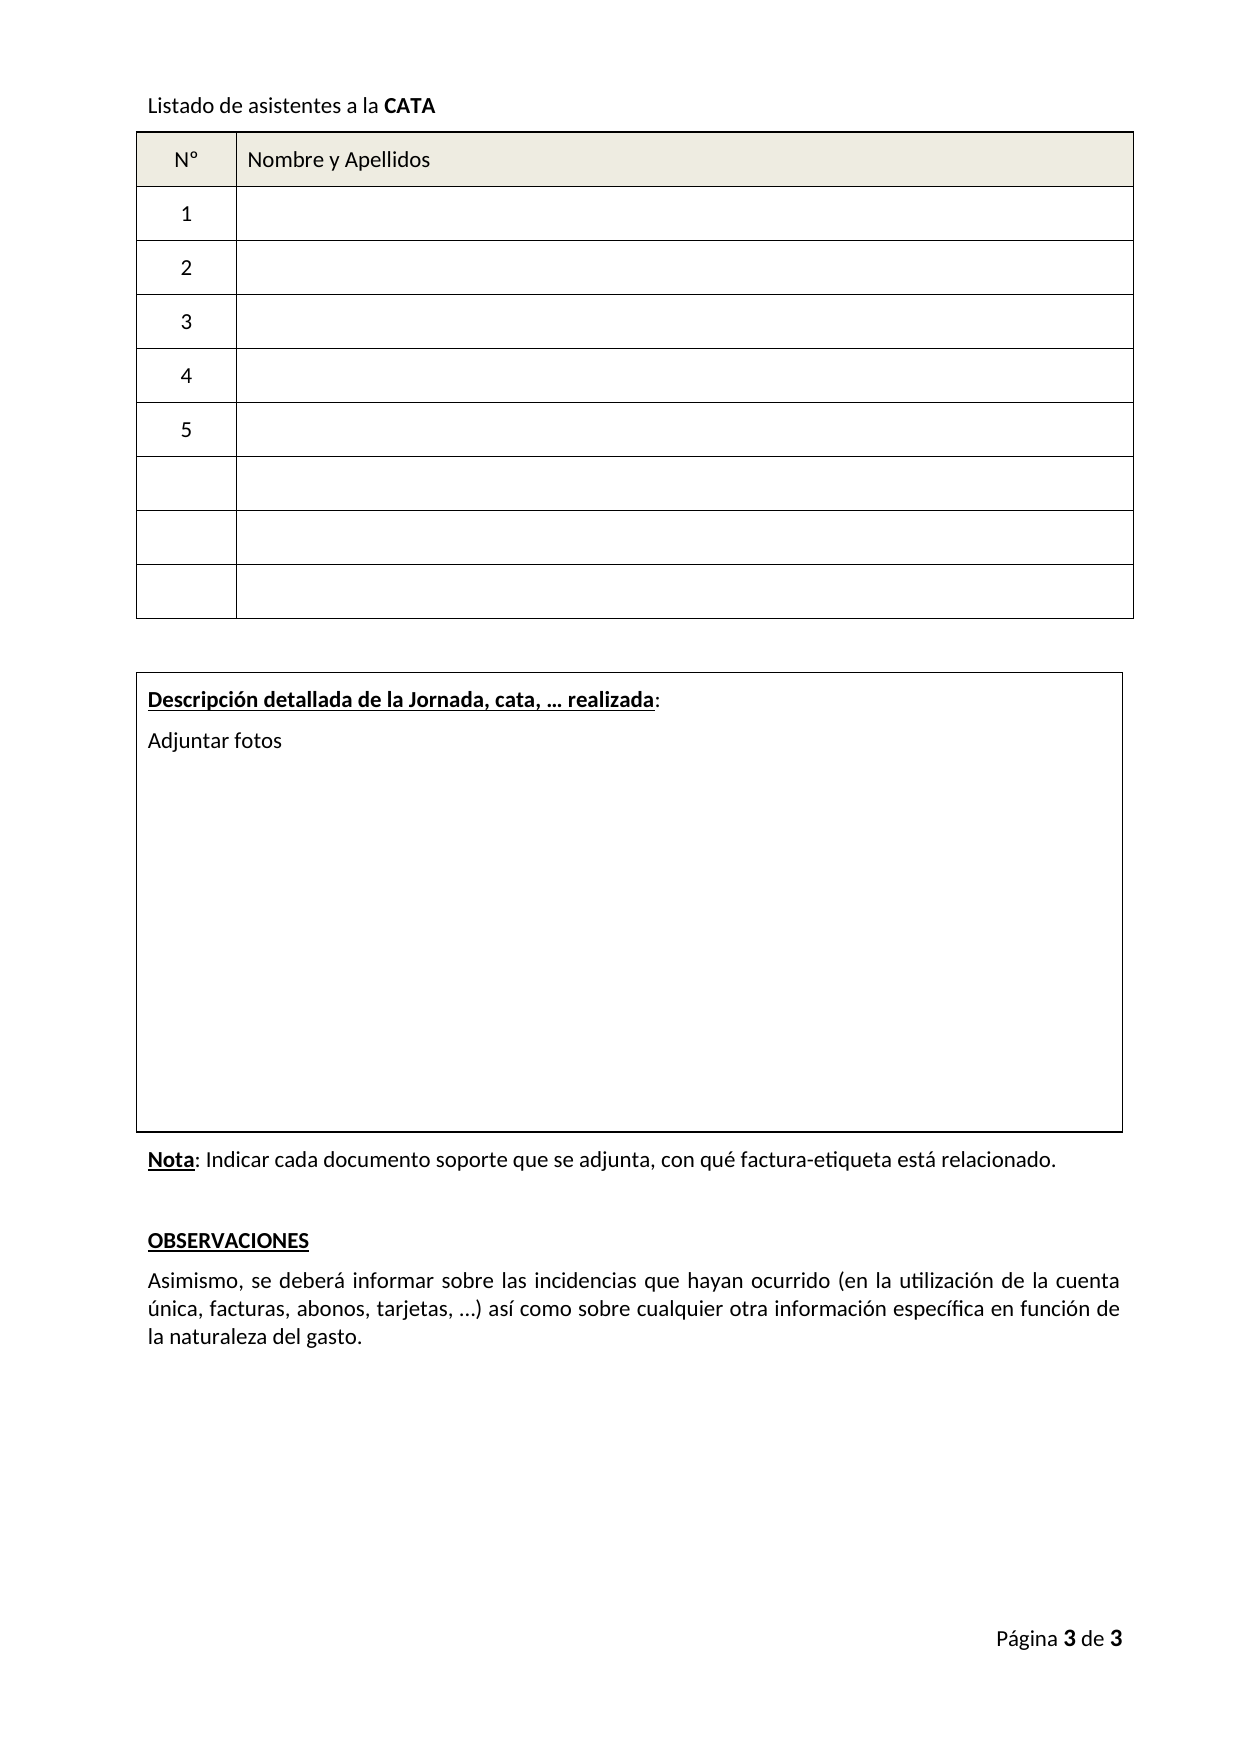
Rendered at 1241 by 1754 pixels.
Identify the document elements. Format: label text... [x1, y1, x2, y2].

table_cell [237, 457, 1133, 510]
table_header Descripción detallada de la Jornada, cata, … realizada: Adjuntar fotos [137, 673, 1122, 1131]
text Nota: Indicar cada documento soporte que se adjunta, con qué factura-etiqueta está relacionado. [148, 1145, 1122, 1173]
table_cell 3 [137, 295, 236, 348]
table_cell [237, 295, 1133, 348]
table_cell [137, 457, 236, 510]
text Listado de asistentes a la CATA [148, 91, 1122, 119]
table_header Nº [137, 133, 236, 186]
text Asimismo, se deberá informar sobre las incidencias que hayan ocurrido (en la utilización de la cuenta única, facturas, abonos, tarjetas, …) así como sobre cualquier otra información específica en función de la naturaleza del gasto. [148, 1266, 1122, 1351]
table_cell [237, 511, 1133, 564]
table_cell 4 [137, 349, 236, 402]
table_cell [137, 511, 236, 564]
table_cell [237, 403, 1133, 456]
table_cell 5 [137, 403, 236, 456]
table_cell 2 [137, 241, 236, 294]
table_header Nombre y Apellidos [237, 133, 1133, 186]
table_cell [237, 241, 1133, 294]
table_cell [237, 187, 1133, 239]
table_cell [137, 565, 236, 618]
table_cell [237, 565, 1133, 618]
table_cell 1 [137, 187, 236, 239]
text OBSERVACIONES [148, 1226, 1122, 1254]
table_cell [237, 349, 1133, 402]
